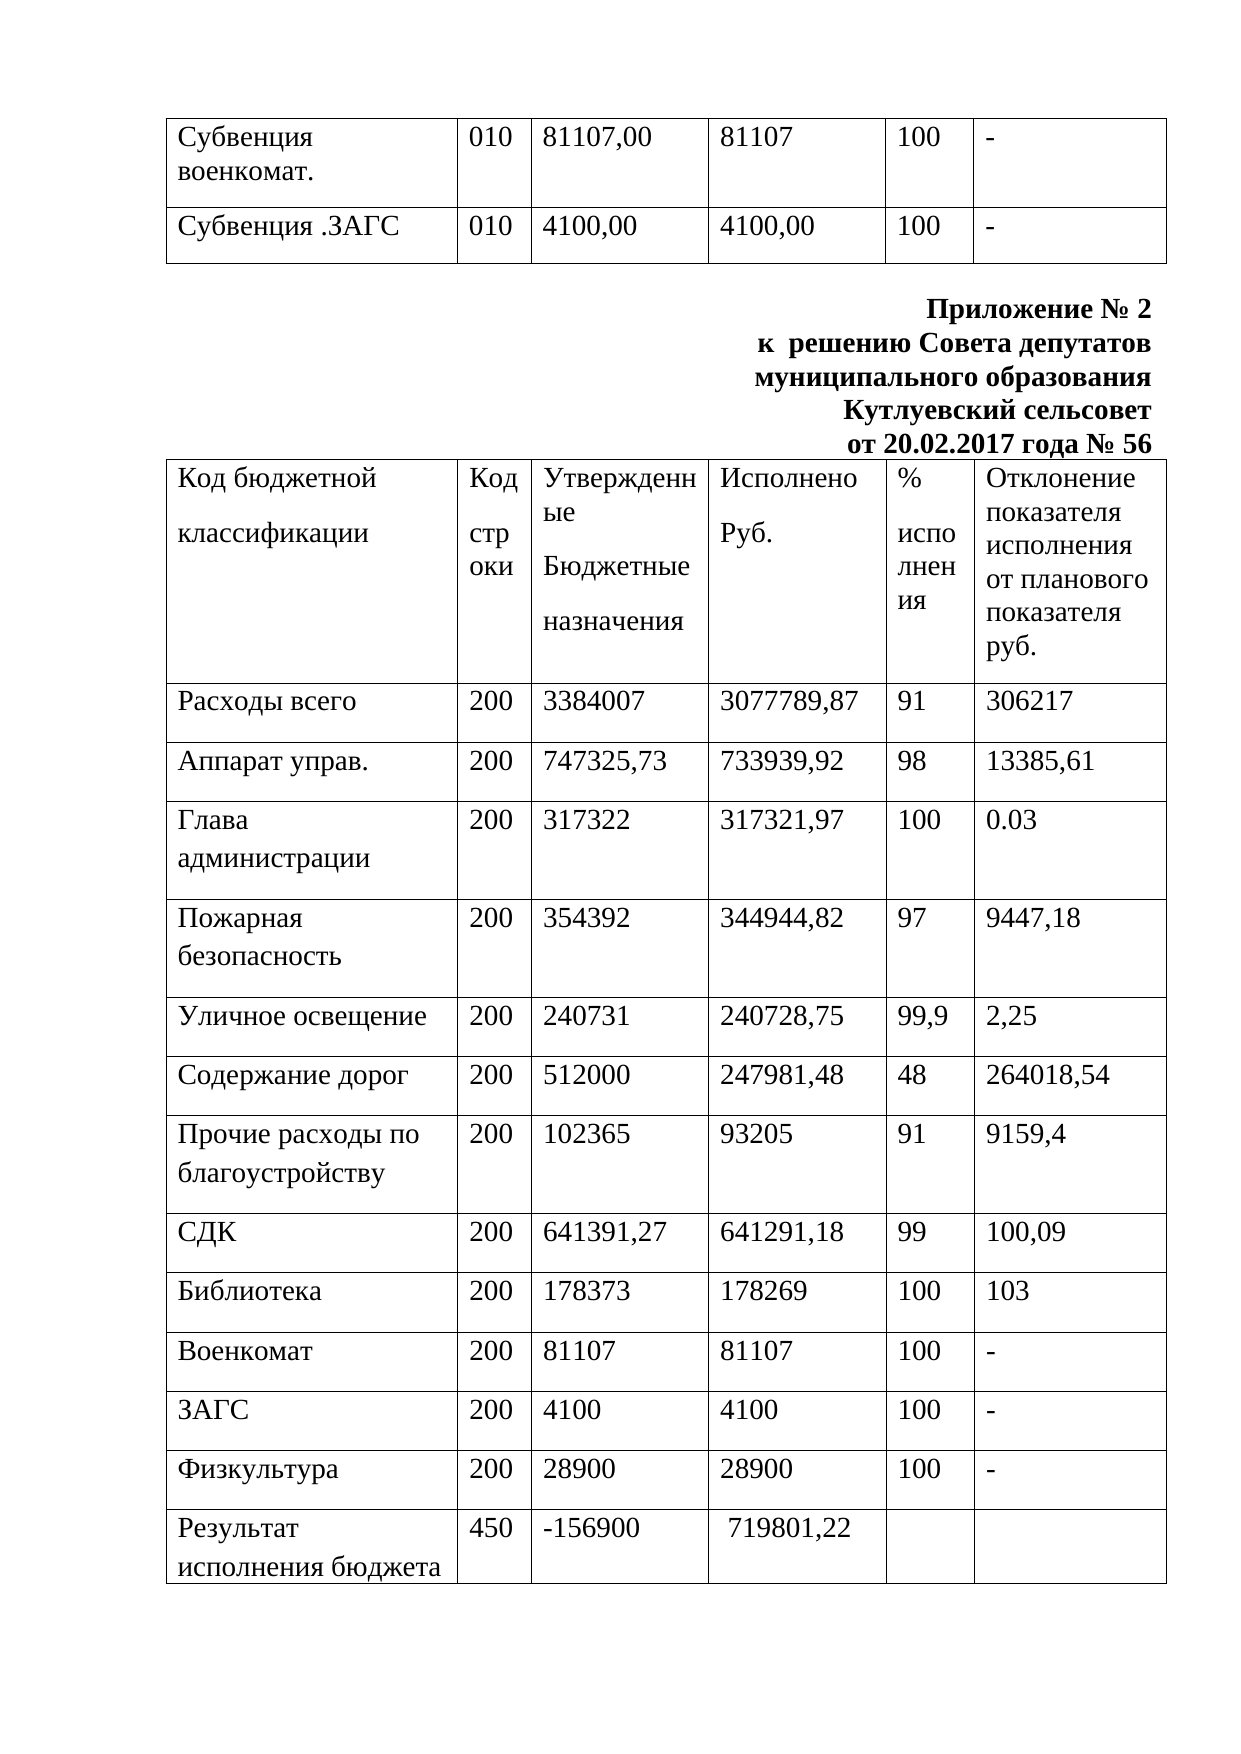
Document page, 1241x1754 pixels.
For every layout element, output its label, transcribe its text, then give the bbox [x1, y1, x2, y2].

table_header % исполнения [887, 460, 974, 682]
table_cell Уличное освещение [167, 998, 457, 1056]
table_cell Библиотека [167, 1273, 457, 1332]
table_cell Расходы всего [167, 684, 457, 742]
table_cell 102365 [532, 1116, 708, 1213]
table_cell 178269 [709, 1273, 886, 1332]
table_cell 317322 [532, 802, 708, 899]
table_cell 100 [887, 1392, 974, 1450]
table_cell 13385,61 [975, 743, 1166, 801]
table_cell [975, 1510, 1166, 1582]
table_cell 450 [458, 1510, 531, 1582]
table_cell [167, 1510, 457, 1582]
table_cell 354392 [532, 900, 708, 997]
table_cell 200 [458, 1057, 531, 1115]
table_cell -156900 [532, 1510, 708, 1582]
table_cell 200 [458, 1214, 531, 1272]
table_cell 99,9 [887, 998, 974, 1056]
table_cell - [975, 1451, 1166, 1509]
table_cell 747325,73 [532, 743, 708, 801]
table_cell 97 [887, 900, 974, 997]
table_cell 99 [887, 1214, 974, 1272]
table_cell 81107 [709, 1333, 886, 1391]
table_cell 9159,4 [975, 1116, 1166, 1213]
table_cell 178373 [532, 1273, 708, 1332]
table_cell Пожарная безопасность [167, 900, 457, 997]
table_cell 200 [458, 998, 531, 1056]
table_cell 2,25 [975, 998, 1166, 1056]
text к решению Совета депутатов [177, 325, 1152, 359]
table_cell 200 [458, 1333, 531, 1391]
table_cell 733939,92 [709, 743, 886, 801]
table_cell 28900 [709, 1451, 886, 1509]
table_cell 264018,54 [975, 1057, 1166, 1115]
table_cell Аппарат управ. [167, 743, 457, 801]
table_cell 100 [886, 119, 973, 207]
table_cell 641291,18 [709, 1214, 886, 1272]
table_cell - [974, 119, 1166, 207]
table_cell Глава администрации [167, 802, 457, 899]
table_cell - [975, 1392, 1166, 1450]
table_cell 200 [458, 1273, 531, 1332]
table_header Исполнено Руб. [709, 460, 886, 682]
text муниципального образования [177, 359, 1152, 392]
table_cell 200 [458, 1116, 531, 1213]
text Кутлуевский сельсовет [177, 392, 1152, 426]
table_cell 4100,00 [709, 208, 885, 263]
table_cell 93205 [709, 1116, 886, 1213]
table_cell 9447,18 [975, 900, 1166, 997]
table_cell 81107,00 [532, 119, 708, 207]
table_cell ЗАГС [167, 1392, 457, 1450]
table_cell 100 [887, 1333, 974, 1391]
table_cell Физкультура [167, 1451, 457, 1509]
table_cell 4100,00 [532, 208, 708, 263]
table_cell 0.03 [975, 802, 1166, 899]
table_cell 344944,82 [709, 900, 886, 997]
table_cell 81107 [532, 1333, 708, 1391]
table_header Код строки [458, 460, 531, 682]
table_cell 100 [887, 1273, 974, 1332]
table_cell [887, 1510, 974, 1582]
table_cell 200 [458, 684, 531, 742]
table_cell 81107 [709, 119, 885, 207]
table_cell 100 [886, 208, 973, 263]
table_cell 100 [887, 1451, 974, 1509]
table_cell 306217 [975, 684, 1166, 742]
table_cell Субвенция .ЗАГС [167, 208, 457, 263]
table_cell 010 [458, 119, 531, 207]
table_cell 3384007 [532, 684, 708, 742]
table_cell 91 [887, 1116, 974, 1213]
table_cell - [974, 208, 1166, 263]
table_cell 4100 [709, 1392, 886, 1450]
table_cell 247981,48 [709, 1057, 886, 1115]
table_cell 719801,22 [709, 1510, 886, 1582]
table_cell 512000 [532, 1057, 708, 1115]
table_cell 200 [458, 1451, 531, 1509]
table_cell 103 [975, 1273, 1166, 1332]
table_cell 317321,97 [709, 802, 886, 899]
table_cell 240731 [532, 998, 708, 1056]
table_cell Содержание дорог [167, 1057, 457, 1115]
table_cell 100,09 [975, 1214, 1166, 1272]
table_cell 91 [887, 684, 974, 742]
table_cell Военкомат [167, 1333, 457, 1391]
table_cell Прочие расходы по благоустройству [167, 1116, 457, 1213]
table_cell 200 [458, 743, 531, 801]
table_cell 28900 [532, 1451, 708, 1509]
table_cell 98 [887, 743, 974, 801]
table_cell 48 [887, 1057, 974, 1115]
table_cell 240728,75 [709, 998, 886, 1056]
table_header Отклонение показателя исполнения от планового показателя руб. [975, 460, 1166, 682]
table_cell 200 [458, 900, 531, 997]
text от 20.02.2017 года № 56 [177, 426, 1152, 459]
table_cell СДК [167, 1214, 457, 1272]
table_cell Субвенция военкомат. [167, 119, 457, 207]
table_cell 010 [458, 208, 531, 263]
table_cell 100 [887, 802, 974, 899]
table_cell 200 [458, 1392, 531, 1450]
table_cell 3077789,87 [709, 684, 886, 742]
table_cell 4100 [532, 1392, 708, 1450]
table_cell 641391,27 [532, 1214, 708, 1272]
table_cell - [975, 1333, 1166, 1391]
text Приложение № 2 [177, 292, 1152, 325]
table_header Код бюджетной классификации [167, 460, 457, 682]
table_header Утвержденные Бюджетные назначения [532, 460, 708, 682]
table_cell 200 [458, 802, 531, 899]
